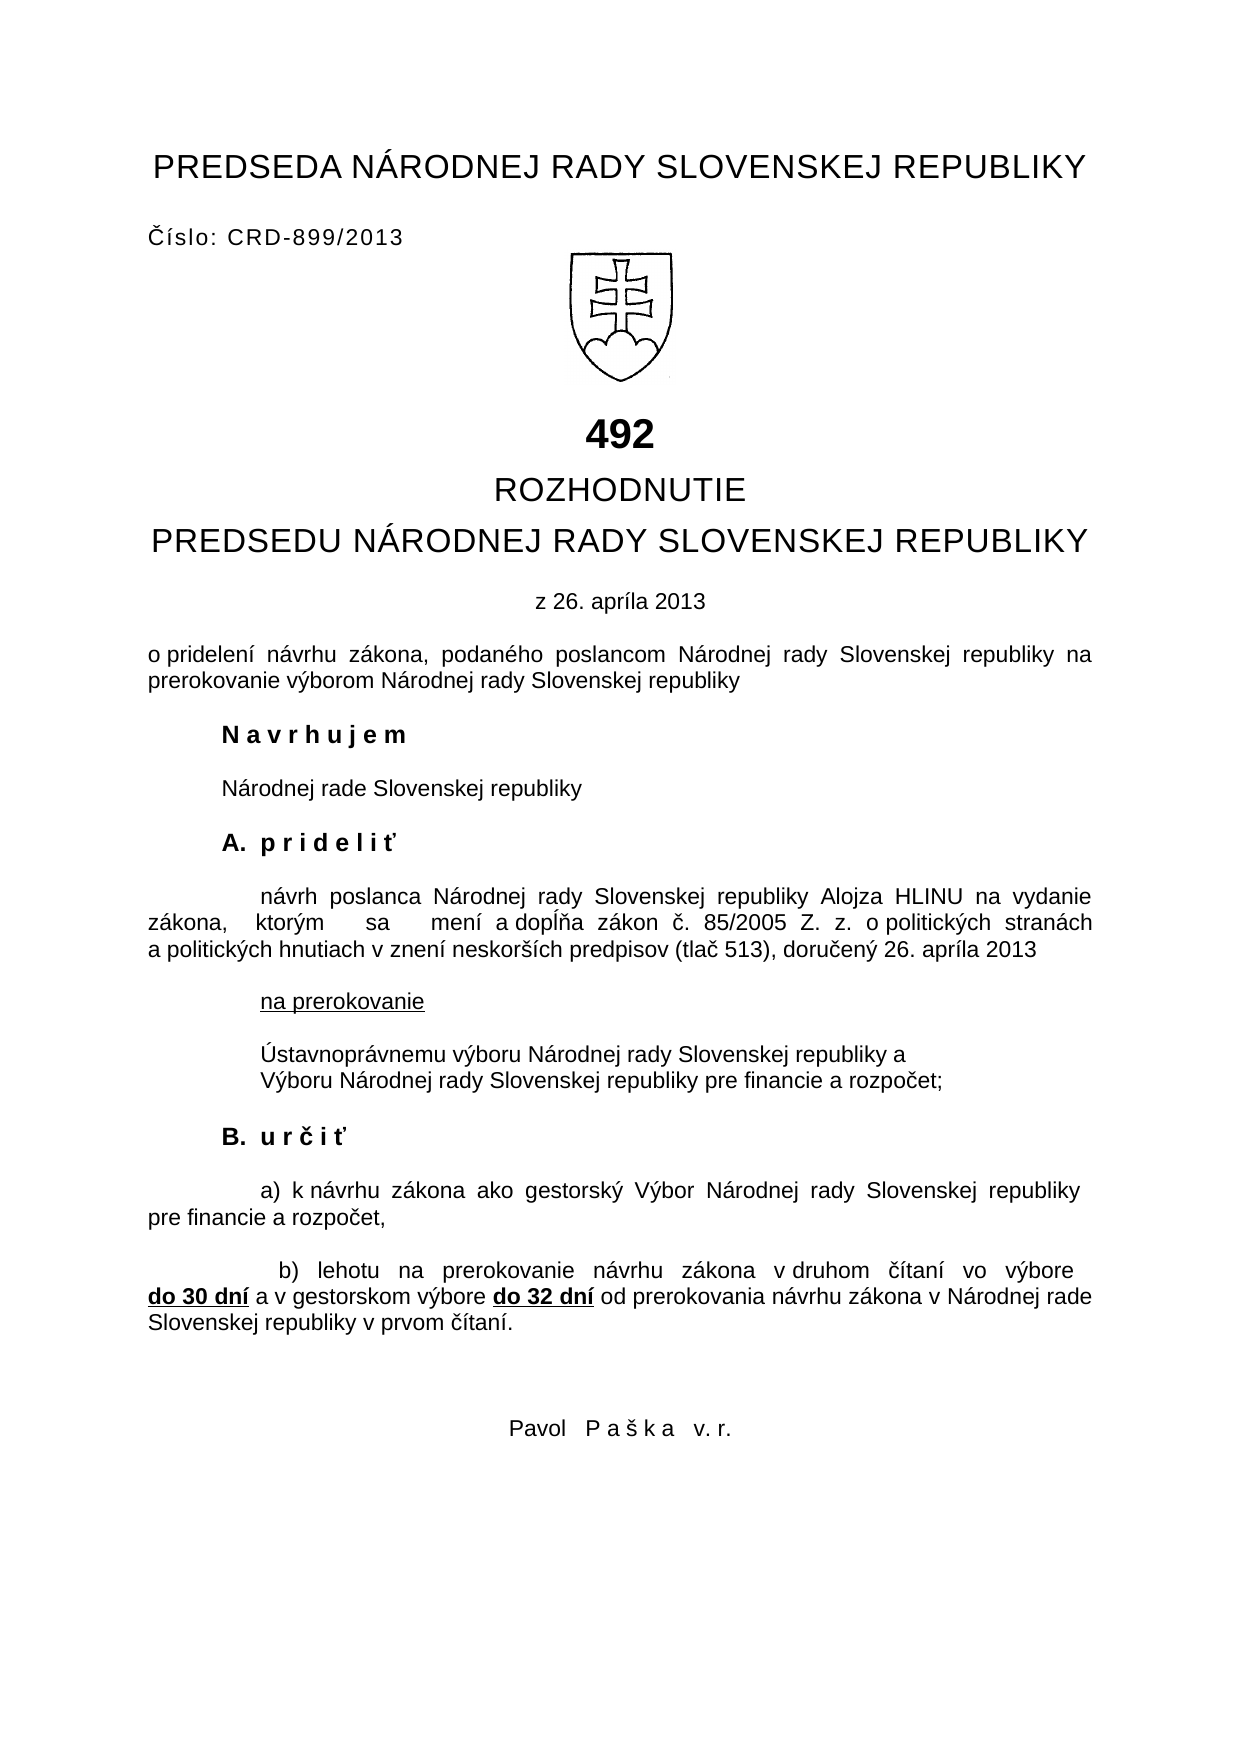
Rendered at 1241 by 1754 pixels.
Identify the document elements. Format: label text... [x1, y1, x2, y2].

text návrh poslanca Národnej rady Slovenskej republiky Alojza HLINU na vydanie zákona, ktorým sa mení a dopĺňa zákon č. 85/2005 Z. z. o politických stranách a politických hnutiach v znení neskorších predpisov (tlač 513), doručený 26. apríla 2013 [148, 883, 1093, 962]
text na prerokovanie [148, 988, 1093, 1014]
text z 26. apríla 2013 [148, 588, 1093, 614]
text B. u r č i ť [148, 1122, 1093, 1151]
text A. p r i d e l i ť [148, 828, 1093, 856]
text Národnej rade Slovenskej republiky [148, 775, 1093, 801]
text Ústavnoprávnemu výboru Národnej rady Slovenskej republiky a [148, 1041, 1093, 1067]
subtitle ROZHODNUTIE [148, 470, 1093, 508]
text N a v r h u j e m [148, 720, 1093, 749]
text Číslo: CRD-899/2013 [148, 223, 1093, 250]
text Výboru Národnej rady Slovenskej republiky pre financie a rozpočet; [148, 1067, 1093, 1094]
text 492 [148, 409, 1093, 457]
text b) lehotu na prerokovanie návrhu zákona v druhom čítaní vo výbore do 30 dní a v gestorskom výbore do 32 dní od prerokovania návrhu zákona v Národnej rade Slovenskej republiky v prvom čítaní. [148, 1257, 1093, 1336]
picture [564, 249, 676, 385]
text o pridelení návrhu zákona, podaného poslancom Národnej rady Slovenskej republiky na prerokovanie výborom Národnej rady Slovenskej republiky [148, 641, 1093, 693]
subtitle PREDSEDU NÁRODNEJ RADY SLOVENSKEJ REPUBLIKY [148, 521, 1093, 559]
subtitle PREDSEDA NÁRODNEJ RADY SLOVENSKEJ REPUBLIKY [148, 148, 1093, 186]
text Pavol P a š k a v. r. [148, 1415, 1093, 1441]
text a) k návrhu zákona ako gestorský Výbor Národnej rady Slovenskej republiky pre financie a rozpočet, [148, 1177, 1093, 1230]
